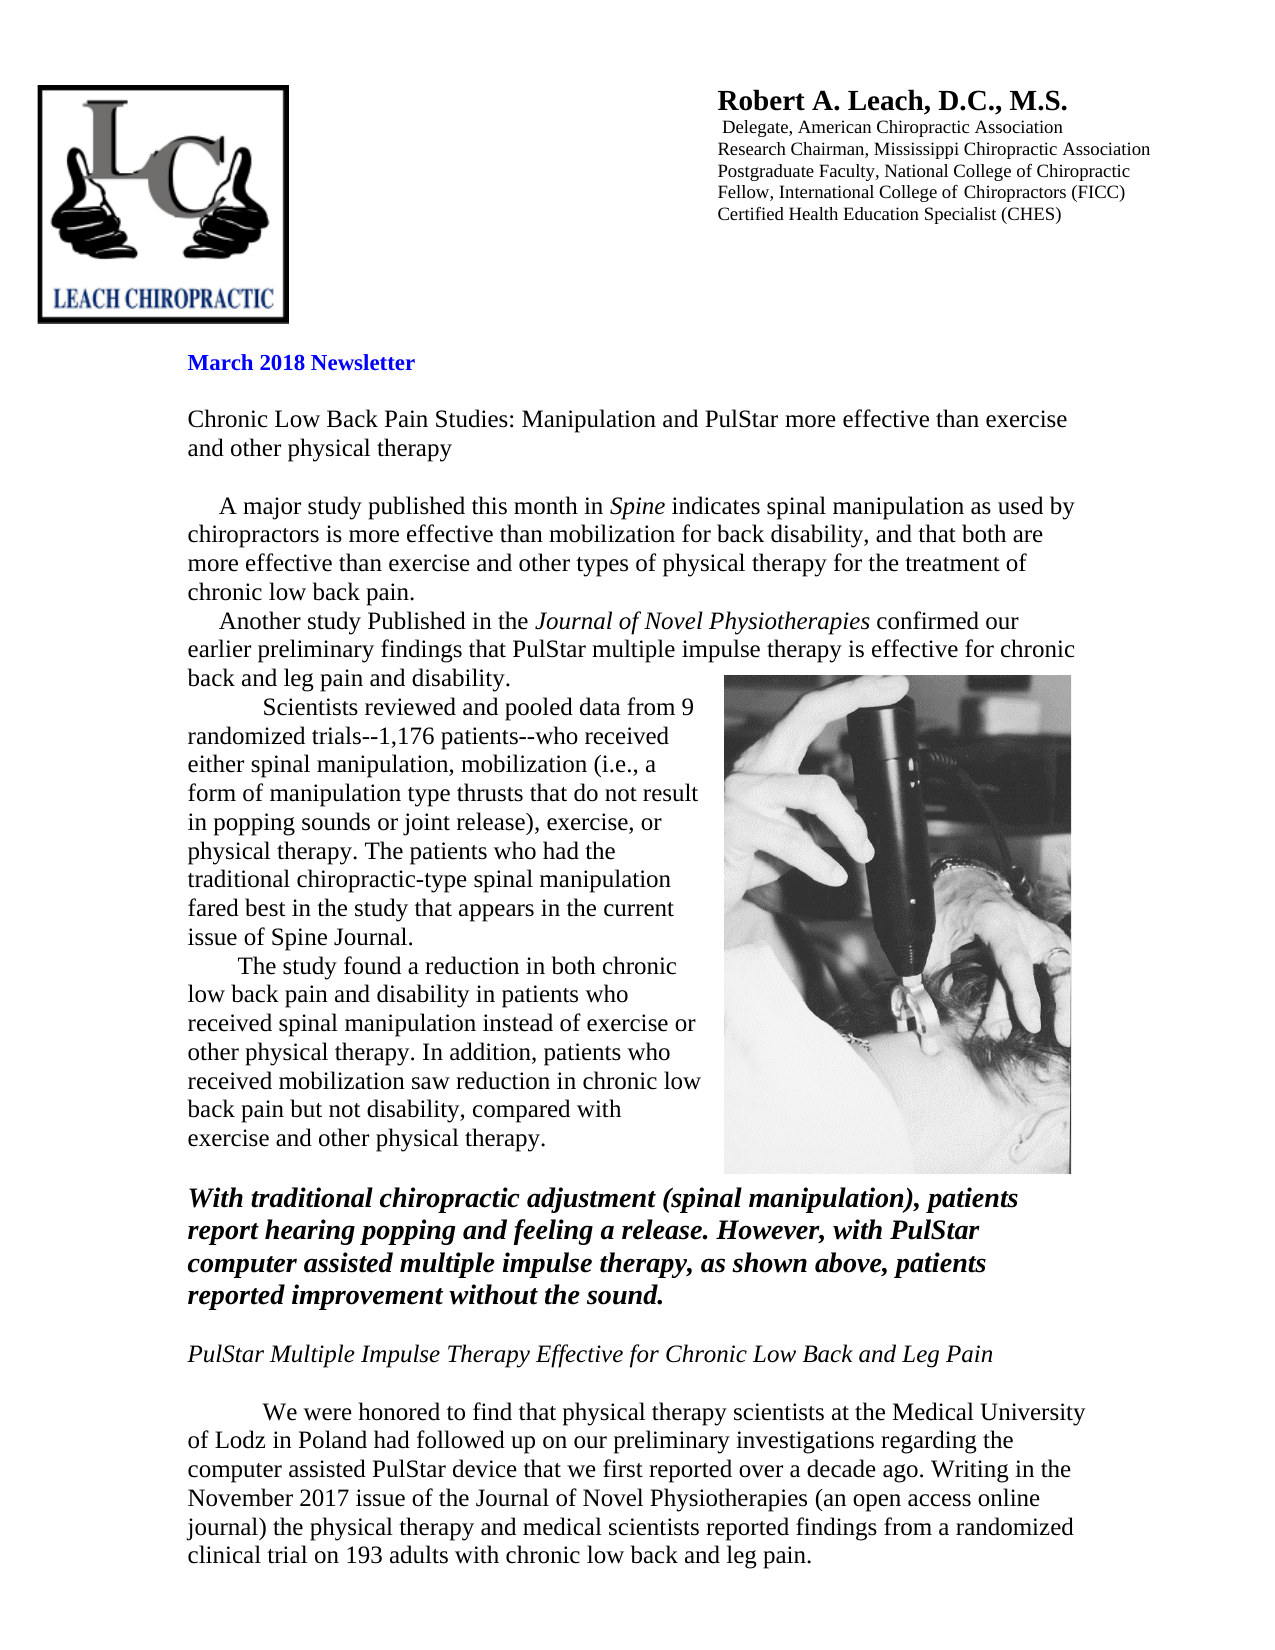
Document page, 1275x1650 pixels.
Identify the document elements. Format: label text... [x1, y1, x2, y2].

text PulStar Multiple Impulse Therapy Effective for Chronic Low Back and Leg Pain [187, 1339, 1087, 1368]
text The study found a reduction in both chronic low back pain and disability in patients who received spinal manipulation instead of exercise or other physical therapy. In addition, patients who received mobilization saw reduction in chronic low back pain but not disability, compared with exercise and other physical therapy. [187, 951, 1087, 1152]
text Chronic Low Back Pain Studies: Manipulation and PulStar more effective than exercise and other physical therapy [187, 404, 1087, 462]
text With traditional chiropractic adjustment (spinal manipulation), patients report hearing popping and feeling a release. However, with PulStar computer assisted multiple impulse therapy, as shown above, patients reported improvement without the sound. [187, 1181, 1087, 1310]
text We were honored to find that physical therapy scientists at the Medical University of Lodz in Poland had followed up on our preliminary investigations regarding the computer assisted PulStar device that we first reported over a decade ago. Writing in the November 2017 issue of the Journal of Novel Physiotherapies (an open access online journal) the physical therapy and medical scientists reported findings from a randomized clinical trial on 193 adults with chronic low back and leg pain. [187, 1397, 1087, 1569]
subtitle March 2018 Newsletter [187, 349, 1087, 376]
picture [724, 1152, 1072, 1174]
text A major study published this month in Spine indicates spinal manipulation as used by chiropractors is more effective than mobilization for back disability, and that both are more effective than exercise and other types of physical therapy for the treatment of chronic low back pain. Another study Published in the Journal of Novel Physiotherapies confirmed our earlier preliminary findings that PulStar multiple impulse therapy is effective for chronic back and leg pain and disability. [187, 491, 1087, 692]
text Scientists reviewed and pooled data from 9 randomized trials--1,176 patients--who received either spinal manipulation, mobilization (i.e., a form of manipulation type thrusts that do not result in popping sounds or joint release), exercise, or physical therapy. The patients who had the traditional chiropractic-type spinal manipulation fared best in the study that appears in the current issue of Spine Journal. [187, 692, 1087, 951]
